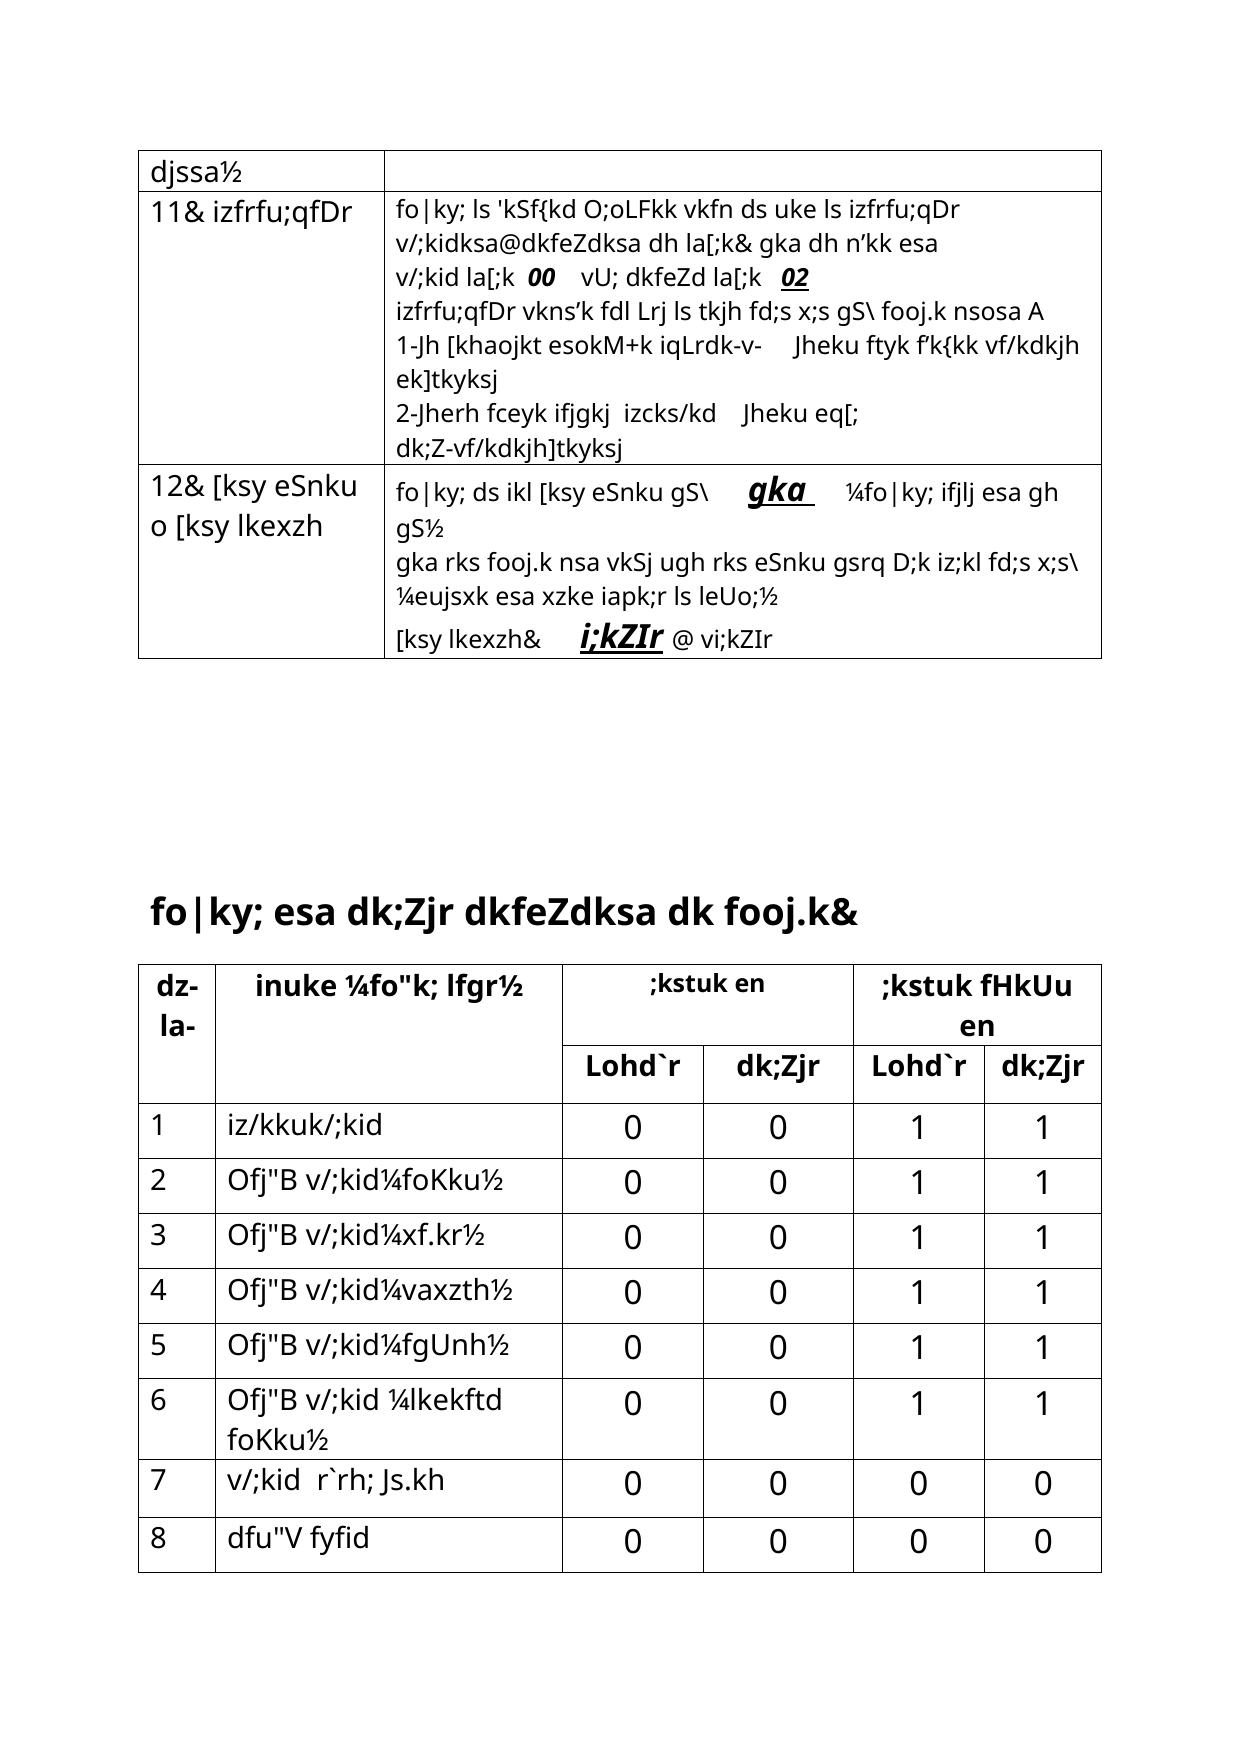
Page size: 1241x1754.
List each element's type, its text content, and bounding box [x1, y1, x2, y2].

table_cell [139, 151, 384, 191]
table_cell Ofj"B v/;kid¼fgUnh½ [216, 1324, 562, 1378]
table_cell Lohd`r [854, 1046, 984, 1103]
table_cell 1 [985, 1104, 1101, 1158]
table_cell dk;Zjr [704, 1046, 853, 1103]
table_cell 2 [139, 1159, 215, 1213]
table_header dz-la- [139, 965, 215, 1103]
table_cell 1 [139, 1104, 215, 1158]
table_cell 0 [704, 1379, 853, 1459]
table_cell 1 [854, 1214, 984, 1268]
table_cell 1 [985, 1379, 1101, 1459]
table_cell 5 [139, 1324, 215, 1378]
table_cell 1 [854, 1159, 984, 1213]
table_cell 4 [139, 1269, 215, 1323]
table_cell 3 [139, 1214, 215, 1268]
table_cell 0 [704, 1104, 853, 1158]
table_cell 0 [704, 1518, 853, 1572]
table_cell 0 [563, 1214, 703, 1268]
table_cell 0 [854, 1518, 984, 1572]
table_cell 0 [563, 1159, 703, 1213]
table_cell 1 [854, 1379, 984, 1459]
table_cell 1 [854, 1269, 984, 1323]
table_cell 1 [985, 1324, 1101, 1378]
table_cell 0 [985, 1518, 1101, 1572]
table_cell 8 [139, 1518, 215, 1572]
table_cell 0 [985, 1460, 1101, 1517]
table_cell dk;Zjr [985, 1046, 1101, 1103]
table_cell Ofj"B v/;kid¼foKku½ [216, 1159, 562, 1213]
table_cell 0 [563, 1518, 703, 1572]
table_cell 0 [704, 1214, 853, 1268]
table_cell 1 [854, 1104, 984, 1158]
table_cell Ofj"B v/;kid¼xf.kr½ [216, 1214, 562, 1268]
table_cell 0 [854, 1460, 984, 1517]
table_cell iz/kkuk/;kid [216, 1104, 562, 1158]
table_cell 6 [139, 1379, 215, 1459]
table_header inuke ¼fo"k; lfgr½ [216, 965, 562, 1103]
table_cell 0 [563, 1324, 703, 1378]
table_cell 0 [704, 1159, 853, 1213]
table_cell 1 [985, 1159, 1101, 1213]
table_cell fo|ky; ds ikl [ksy eSnku gS\ gka ¼fo|ky; ifjlj esa gh gS½ gka rks fooj.k nsa vkSj ugh rks eSnku gsrq D;k iz;kl fd;s x;s\ ¼eujsxk esa xzke iapk;r ls leUo;½ [ksy lkexzh& i;kZIr @ vi;kZIr [385, 465, 1101, 658]
table_header ;kstuk fHkUu en [854, 965, 1101, 1045]
table_cell 0 [563, 1104, 703, 1158]
table_cell 0 [704, 1269, 853, 1323]
table_header ;kstuk en [563, 965, 853, 1045]
table_cell Ofj"B v/;kid ¼lkekftd foKku½ [216, 1379, 562, 1459]
table_cell 0 [563, 1379, 703, 1459]
table_cell 0 [563, 1269, 703, 1323]
table_cell 12& [ksy eSnku o [ksy lkexzh [139, 465, 384, 658]
table_cell 7 [139, 1460, 215, 1517]
table_cell 1 [985, 1269, 1101, 1323]
table_cell 1 [985, 1214, 1101, 1268]
table_cell Lohd`r [563, 1046, 703, 1103]
table_cell 0 [704, 1460, 853, 1517]
table_cell fo|ky; ls 'kSf{kd O;oLFkk vkfn ds uke ls izfrfu;qDr v/;kidksa@dkfeZdksa dh la[;k& gka dh n’kk esa v/;kid la[;k 00 vU; dkfeZd la[;k 02 izfrfu;qfDr vkns’k fdl Lrj ls tkjh fd;s x;s gS\ fooj.k nsosa A 1-Jh [khaojkt esokM+k iqLrdk-v- Jheku ftyk f’k{kk vf/kdkjh ek]tkyksj 2-Jherh fceyk ifjgkj izcks/kd Jheku eq[; dk;Z-vf/kdkjh]tkyksj [385, 192, 1101, 464]
table_cell Ofj"B v/;kid¼vaxzth½ [216, 1269, 562, 1323]
table_cell 0 [704, 1324, 853, 1378]
table_cell v/;kid r`rh; Js.kh [216, 1460, 562, 1517]
text fo|ky; esa dk;Zjr dkfeZdksa dk fooj.k& [150, 885, 1090, 936]
table_cell 0 [563, 1460, 703, 1517]
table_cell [385, 151, 1101, 191]
table_cell dfu"V fyfid [216, 1518, 562, 1572]
table_cell 11& izfrfu;qfDr [139, 192, 384, 464]
table_cell 1 [854, 1324, 984, 1378]
